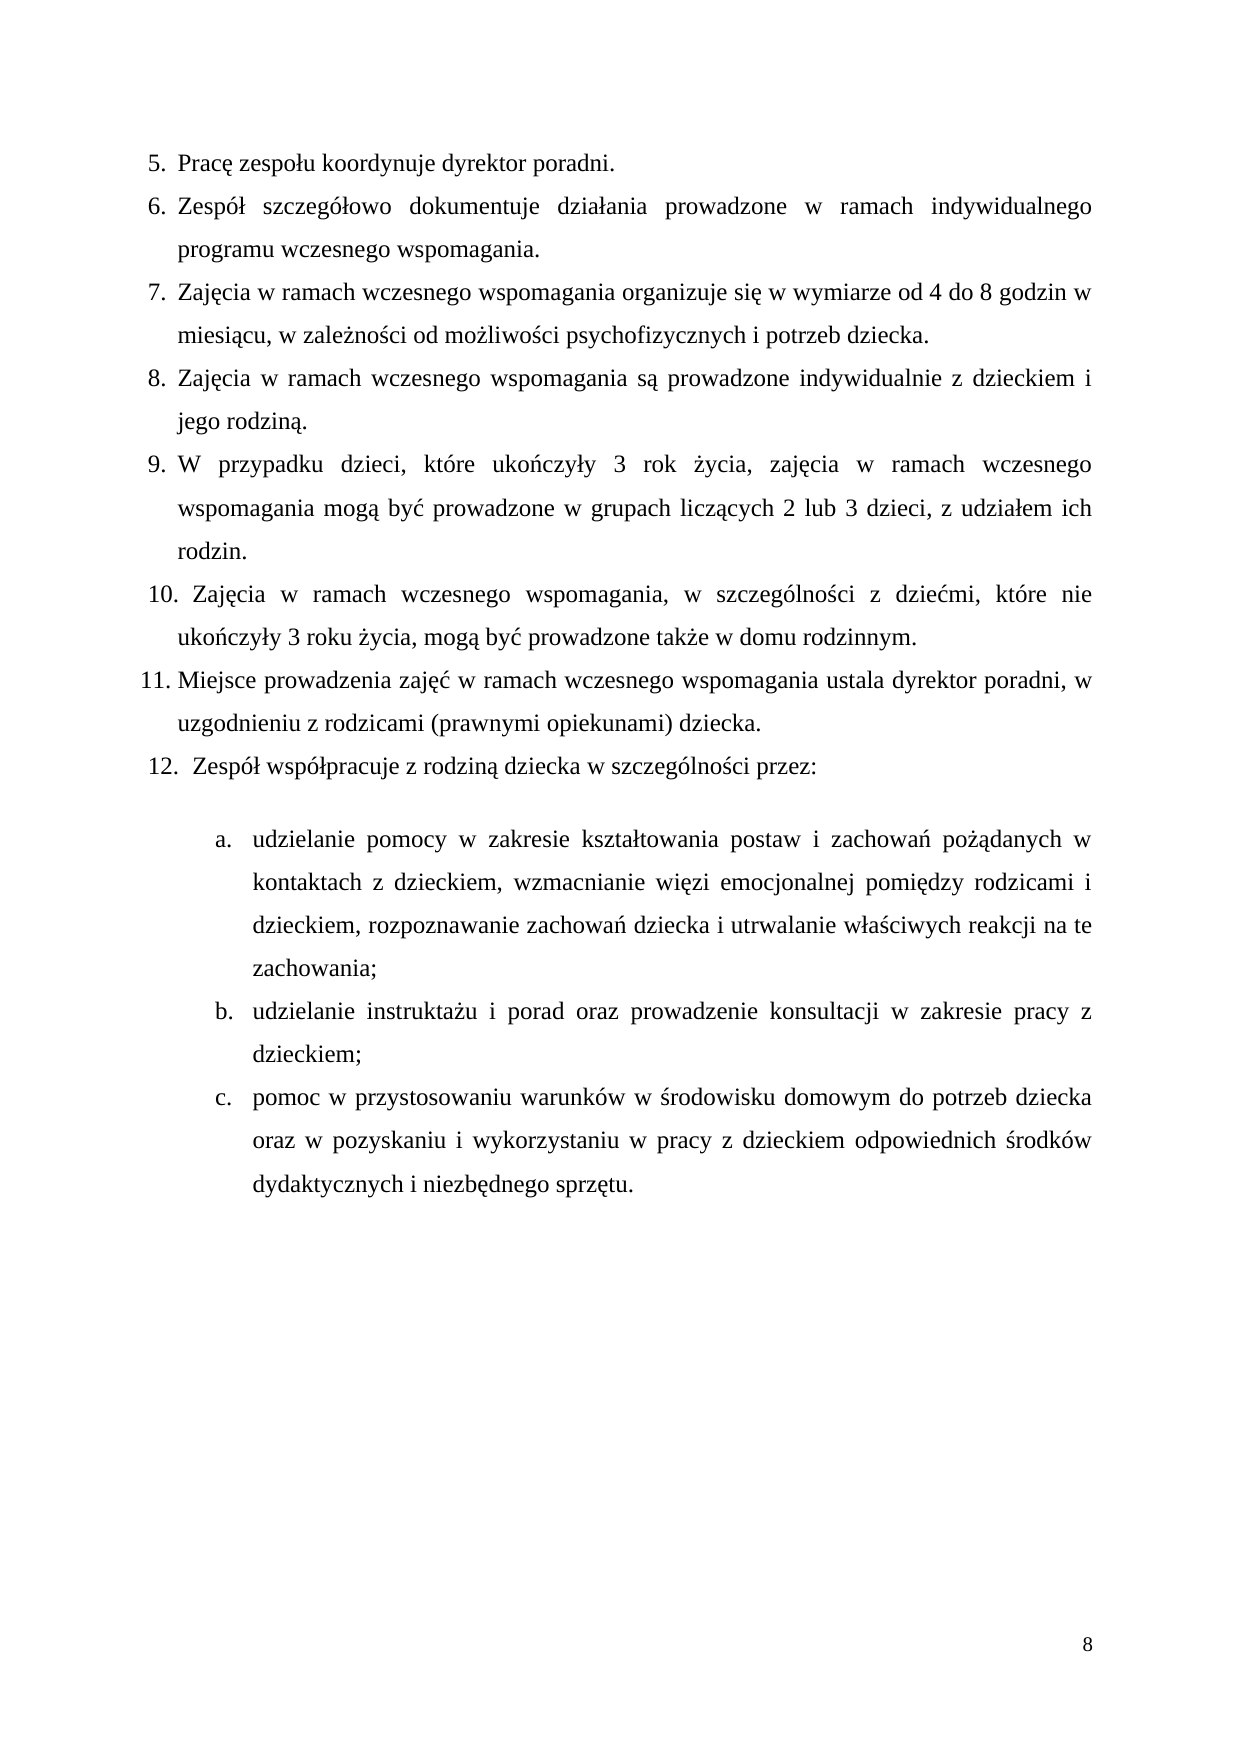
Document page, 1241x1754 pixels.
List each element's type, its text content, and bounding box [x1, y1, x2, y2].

list Zajęcia w ramach wczesnego wspomagania organizuje się w wymiarze od 4 do 8 godzin w miesiącu, w zależności od możliwości psychofizycznych i potrzeb dziecka. [148, 277, 1093, 349]
list Zajęcia w ramach wczesnego wspomagania, w szczególności z dziećmi, które nie ukończyły 3 roku życia, mogą być prowadzone także w domu rodzinnym. [148, 579, 1093, 651]
list pomoc w przystosowaniu warunków w środowisku domowym do potrzeb dziecka oraz w pozyskaniu i wykorzystaniu w pracy z dzieckiem odpowiednich środków dydaktycznych i niezbędnego sprzętu. [215, 1082, 1093, 1197]
list Zajęcia w ramach wczesnego wspomagania są prowadzone indywidualnie z dzieckiem i jego rodziną. [148, 363, 1093, 435]
list W przypadku dzieci, które ukończyły 3 rok życia, zajęcia w ramach wczesnego wspomagania mogą być prowadzone w grupach liczących 2 lub 3 dzieci, z udziałem ich rodzin. [148, 449, 1093, 564]
list udzielanie pomocy w zakresie kształtowania postaw i zachowań pożądanych w kontaktach z dzieckiem, wzmacnianie więzi emocjonalnej pomiędzy rodzicami i dzieckiem, rozpoznawanie zachowań dziecka i utrwalanie właściwych reakcji na te zachowania; [215, 824, 1093, 982]
list Zespół szczegółowo dokumentuje działania prowadzone w ramach indywidualnego programu wczesnego wspomagania. [148, 191, 1093, 263]
list Zespół współpracuje z rodziną dziecka w szczególności przez: [148, 751, 1093, 780]
list Pracę zespołu koordynuje dyrektor poradni. [148, 148, 1093, 176]
list udzielanie instruktażu i porad oraz prowadzenie konsultacji w zakresie pracy z dzieckiem; [215, 996, 1093, 1068]
list Miejsce prowadzenia zajęć w ramach wczesnego wspomagania ustala dyrektor poradni, w uzgodnieniu z rodzicami (prawnymi opiekunami) dziecka. [140, 665, 1093, 737]
